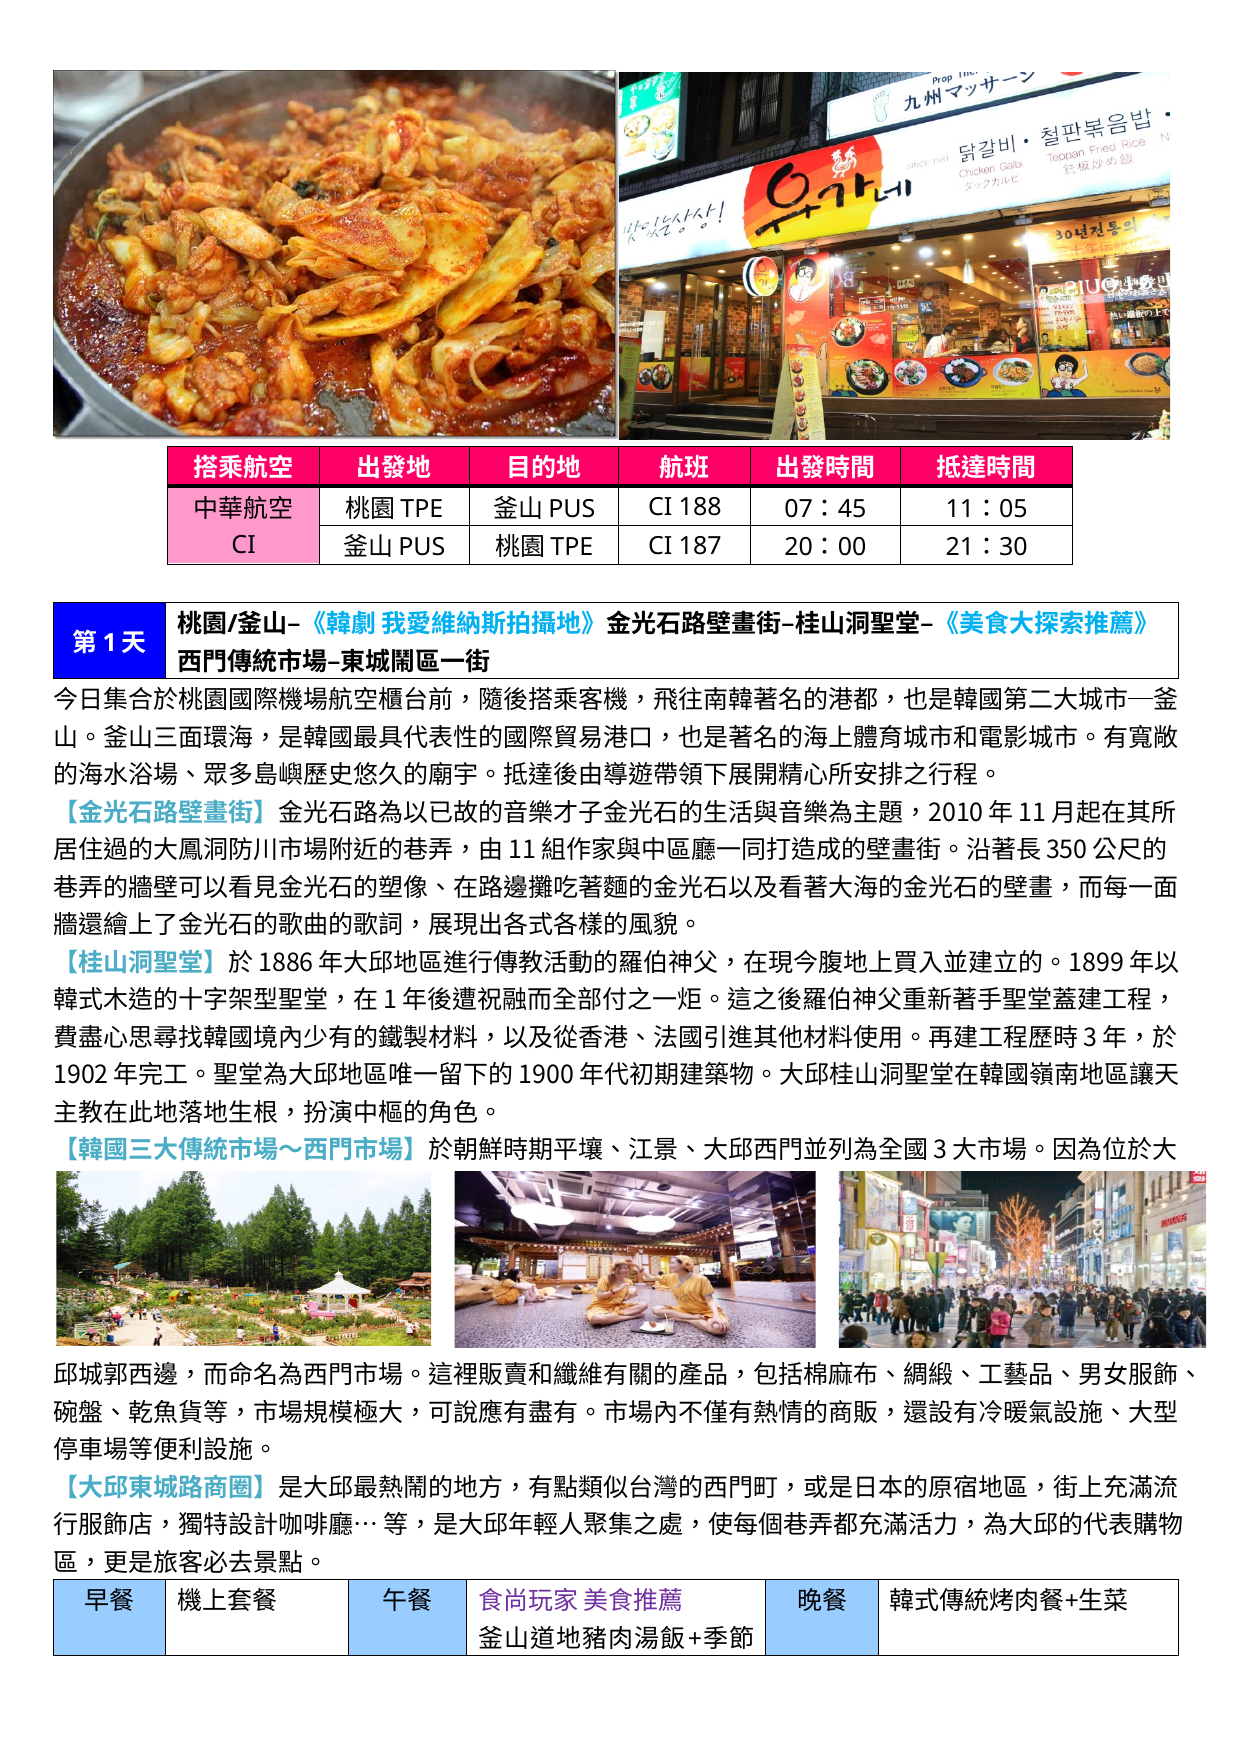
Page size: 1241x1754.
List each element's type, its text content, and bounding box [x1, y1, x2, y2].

text 【大邱東城路商圈】是大邱最熱鬧的地方，有點類似台灣的西門町，或是日本的原宿地區，街上充滿流行服飾店，獨特設計咖啡廳… 等，是大邱年輕人聚集之處，使每個巷弄都充滿活力，為大邱的代表購物區，更是旅客必去景點。 [53, 1467, 1187, 1579]
table_header 早餐 [54, 1580, 165, 1655]
text 今日集合於桃園國際機場航空櫃台前，隨後搭乘客機，飛往南韓著名的港都，也是韓國第二大城市─釜山。釜山三面環海，是韓國最具代表性的國際貿易港口，也是著名的海上體育城市和電影城市。有寬敞的海水浴場、眾多島嶼歷史悠久的廟宇。抵達後由導遊帶領下展開精心所安排之行程。 [53, 679, 1187, 792]
table_cell 釜山PUS [470, 488, 618, 525]
table_header 抵達時間 [901, 447, 1072, 484]
table_header 午餐 [349, 1580, 466, 1655]
text 【金光石路壁畫街】金光石路為以已故的音樂才子金光石的生活與音樂為主題，2010年11月起在其所居住過的大鳳洞防川市場附近的巷弄，由11組作家與中區廳一同打造成的壁畫街。沿著長350公尺的巷弄的牆壁可以看見金光石的塑像、在路邊攤吃著麵的金光石以及看著大海的金光石的壁畫，而每一面牆還繪上了金光石的歌曲的歌詞，展現出各式各樣的風貌。 [53, 792, 1187, 942]
picture [453, 1171, 816, 1347]
picture [837, 1171, 1206, 1347]
table_header 出發時間 [751, 447, 900, 484]
table_header 搭乘航空 [168, 447, 319, 484]
table_cell 20：00 [751, 526, 900, 563]
text 【桂山洞聖堂】於1886年大邱地區進行傳教活動的羅伯神父，在現今腹地上買入並建立的。1899年以韓式木造的十字架型聖堂，在1年後遭祝融而全部付之一炬。這之後羅伯神父重新著手聖堂蓋建工程，費盡心思尋找韓國境內少有的鐵製材料，以及從香港、法國引進其他材料使用。再建工程歷時3年，於1902年完工。聖堂為大邱地區唯一留下的1900年代初期建築物。大邱桂山洞聖堂在韓國嶺南地區讓天主教在此地落地生根，扮演中樞的角色。 [53, 942, 1187, 1129]
table_cell 中華航空 CI [168, 488, 319, 563]
table_cell CI 187 [619, 526, 750, 563]
table_cell 桃園TPE [470, 526, 618, 563]
table_header 韓式傳統烤肉餐+生菜 [879, 1580, 1178, 1655]
table_cell CI 188 [619, 488, 750, 525]
table_header 機上套餐 [166, 1580, 348, 1655]
table_cell 21：30 [901, 526, 1072, 563]
table_cell 11：05 [901, 488, 1072, 525]
table_header 目的地 [470, 447, 618, 484]
table_header 出發地 [320, 447, 469, 484]
text 【韓國三大傳統市場～西門市場】於朝鮮時期平壤、江景、大邱西門並列為全國3大市場。因為位於大 [53, 1129, 1187, 1167]
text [53, 71, 1187, 446]
table_cell 桃園TPE [320, 488, 469, 525]
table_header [467, 1580, 765, 1655]
picture [56, 1171, 432, 1346]
table_cell 07：45 [751, 488, 900, 525]
table_header 航班 [619, 447, 750, 484]
table_header 第1天 [54, 603, 165, 678]
table_cell 釜山PUS [320, 526, 469, 563]
table_header 桃園/釜山–《韓劇 我愛維納斯拍攝地》金光石路壁畫街–桂山洞聖堂–《美食大探索推薦》西門傳統市場–東城鬧區一街 [166, 603, 1178, 678]
picture [53, 70, 1171, 440]
table_header 晚餐 [766, 1580, 878, 1655]
